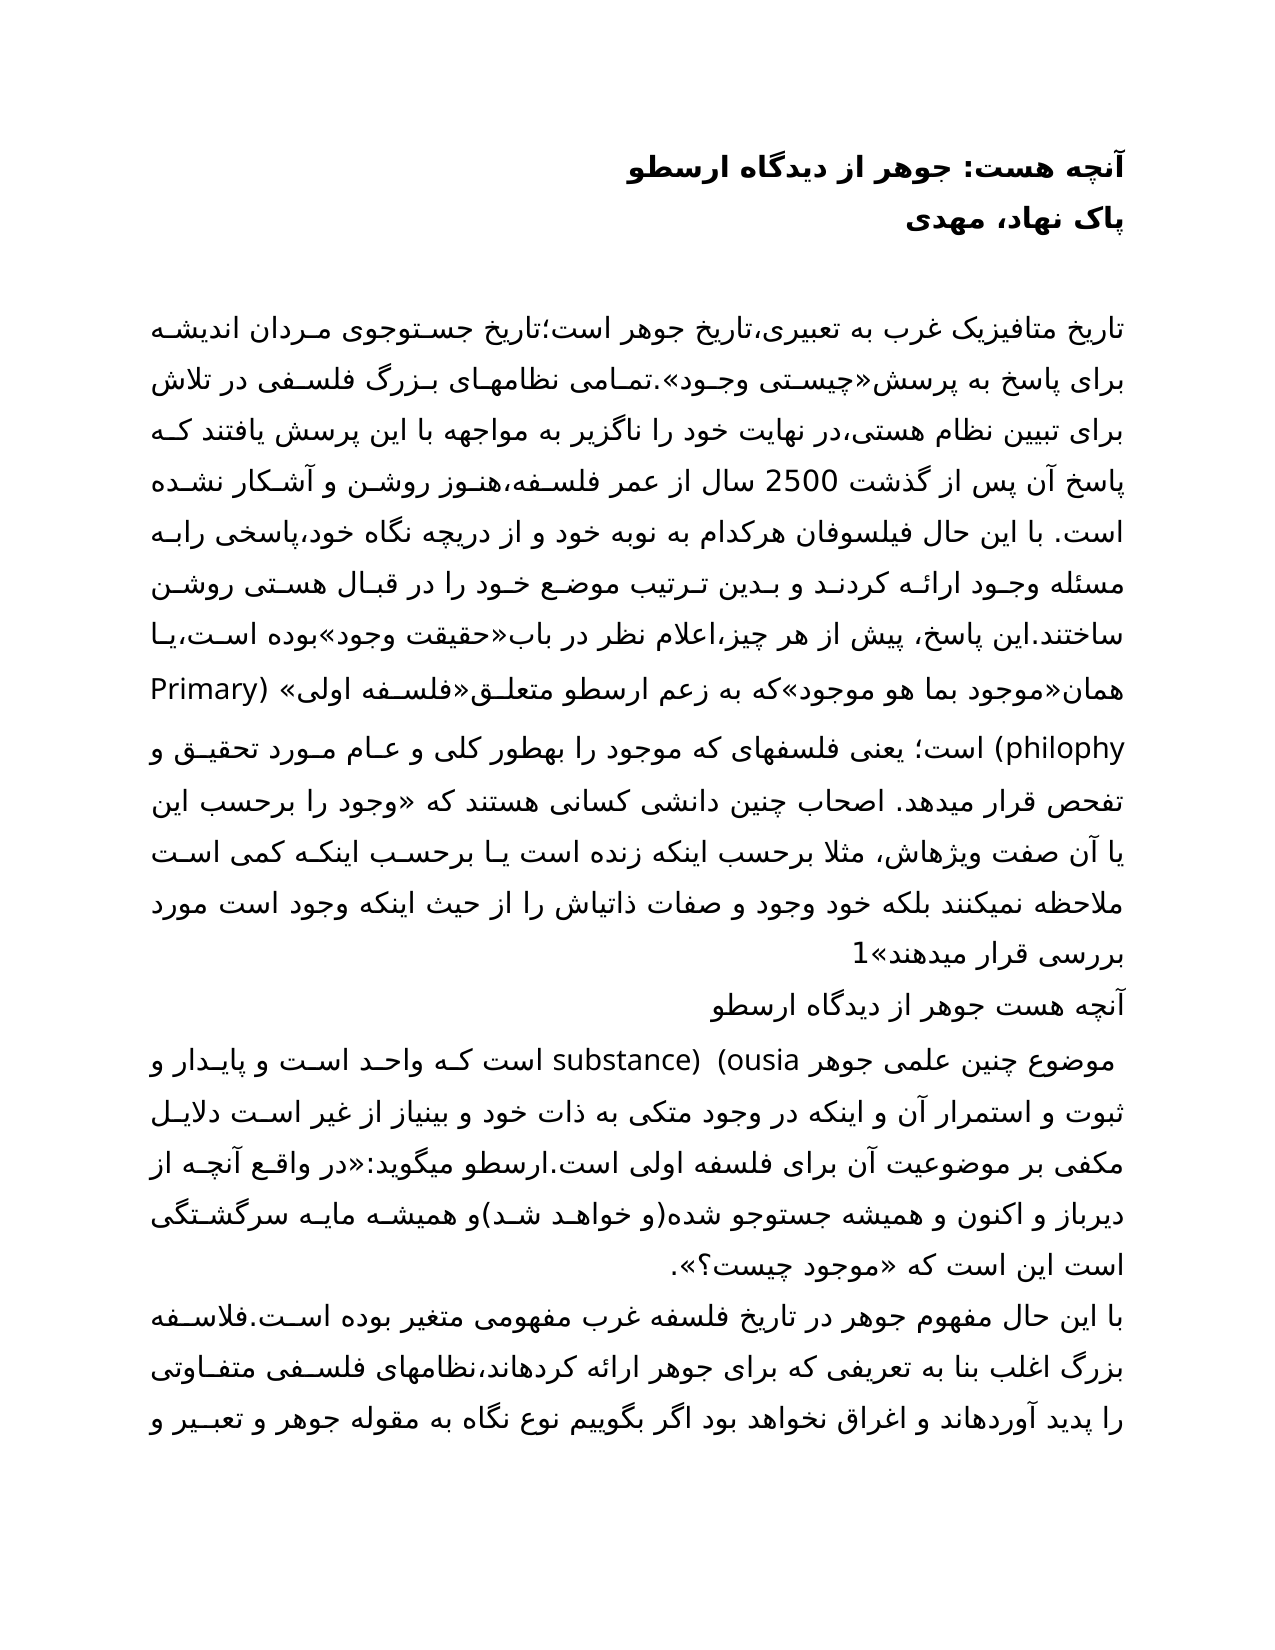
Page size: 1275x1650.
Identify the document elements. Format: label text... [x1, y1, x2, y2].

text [150, 1299, 1125, 1435]
text تاریخ متافیزیک غرب به تعبیری،تاریخ‏ جوهر است؛تاریخ جست‏وجوی مردان‏ اندیشه برای پاسخ به پرسش«چیستی‏ وجود».تمامی نظام‏های بزرگ فلسفی در تلاش برای تبیین نظام هستی،در نهایت‏ خود را ناگزیر به مواجهه با این پرسش یافتند که پاسخ آن پس از گذشت 2500 سال از عمر فلسفه،هنوز روشن و آشکار نشده است. با این حال فیلسوفان هرکدام به نوبه خود و از دریچه نگاه خود،پاسخی رابه مسئله‏ وجود ارائه کردند و بدین ترتیب موضع خود را در قبال هستی روشن ساختند.این پاسخ، پیش از هر چیز،اعلام نظر در باب«حقیقت‏ وجود»بوده است،یا همان«موجود بما هو موجود»که به زعم ارسطو متعلق«فلسفه‏ اولی» (Primary philophy) است؛ یعنی فلسفه‏ای که موجود را به‏طور کلی و عام مورد تحقیق و تفحص قرار می‏دهد. اصحاب چنین دانشی کسانی هستند که‏ «وجود را برحسب این یا آن صفت ویژه‏اش، مثلا برحسب اینکه زنده است یا برحسب‏ اینکه کمی است ملاحظه نمی‏کنند بلکه‏ خود وجود و صفات ذاتی‏اش را از حیث اینکه‏ وجود است مورد بررسی قرار می‏دهند»1 [150, 311, 1125, 971]
text آنچه هست‏ جوهر از دیدگاه ارسطو [150, 988, 1125, 1022]
text موضوع چنین علمی جوهر substance) (ousia است که واحد است و پایدار و ثبوت و استمرار آن و اینکه در وجود متکی به‏ ذات خود و بی‏نیاز از غیر است دلایل مکفی بر موضوعیت آن برای فلسفه اولی است.ارسطو می‏گوید:«در واقع آنچه از دیرباز و اکنون و همیشه جست‏وجو شده(و خواهد شد)و همیشه مایه سرگشتگی است این است که‏ «موجود چیست؟». [150, 1039, 1125, 1282]
text پاک نهاد، مهدی [150, 201, 1125, 235]
text آنچه هست: جوهر از دیدگاه ارسطو [150, 150, 1125, 184]
